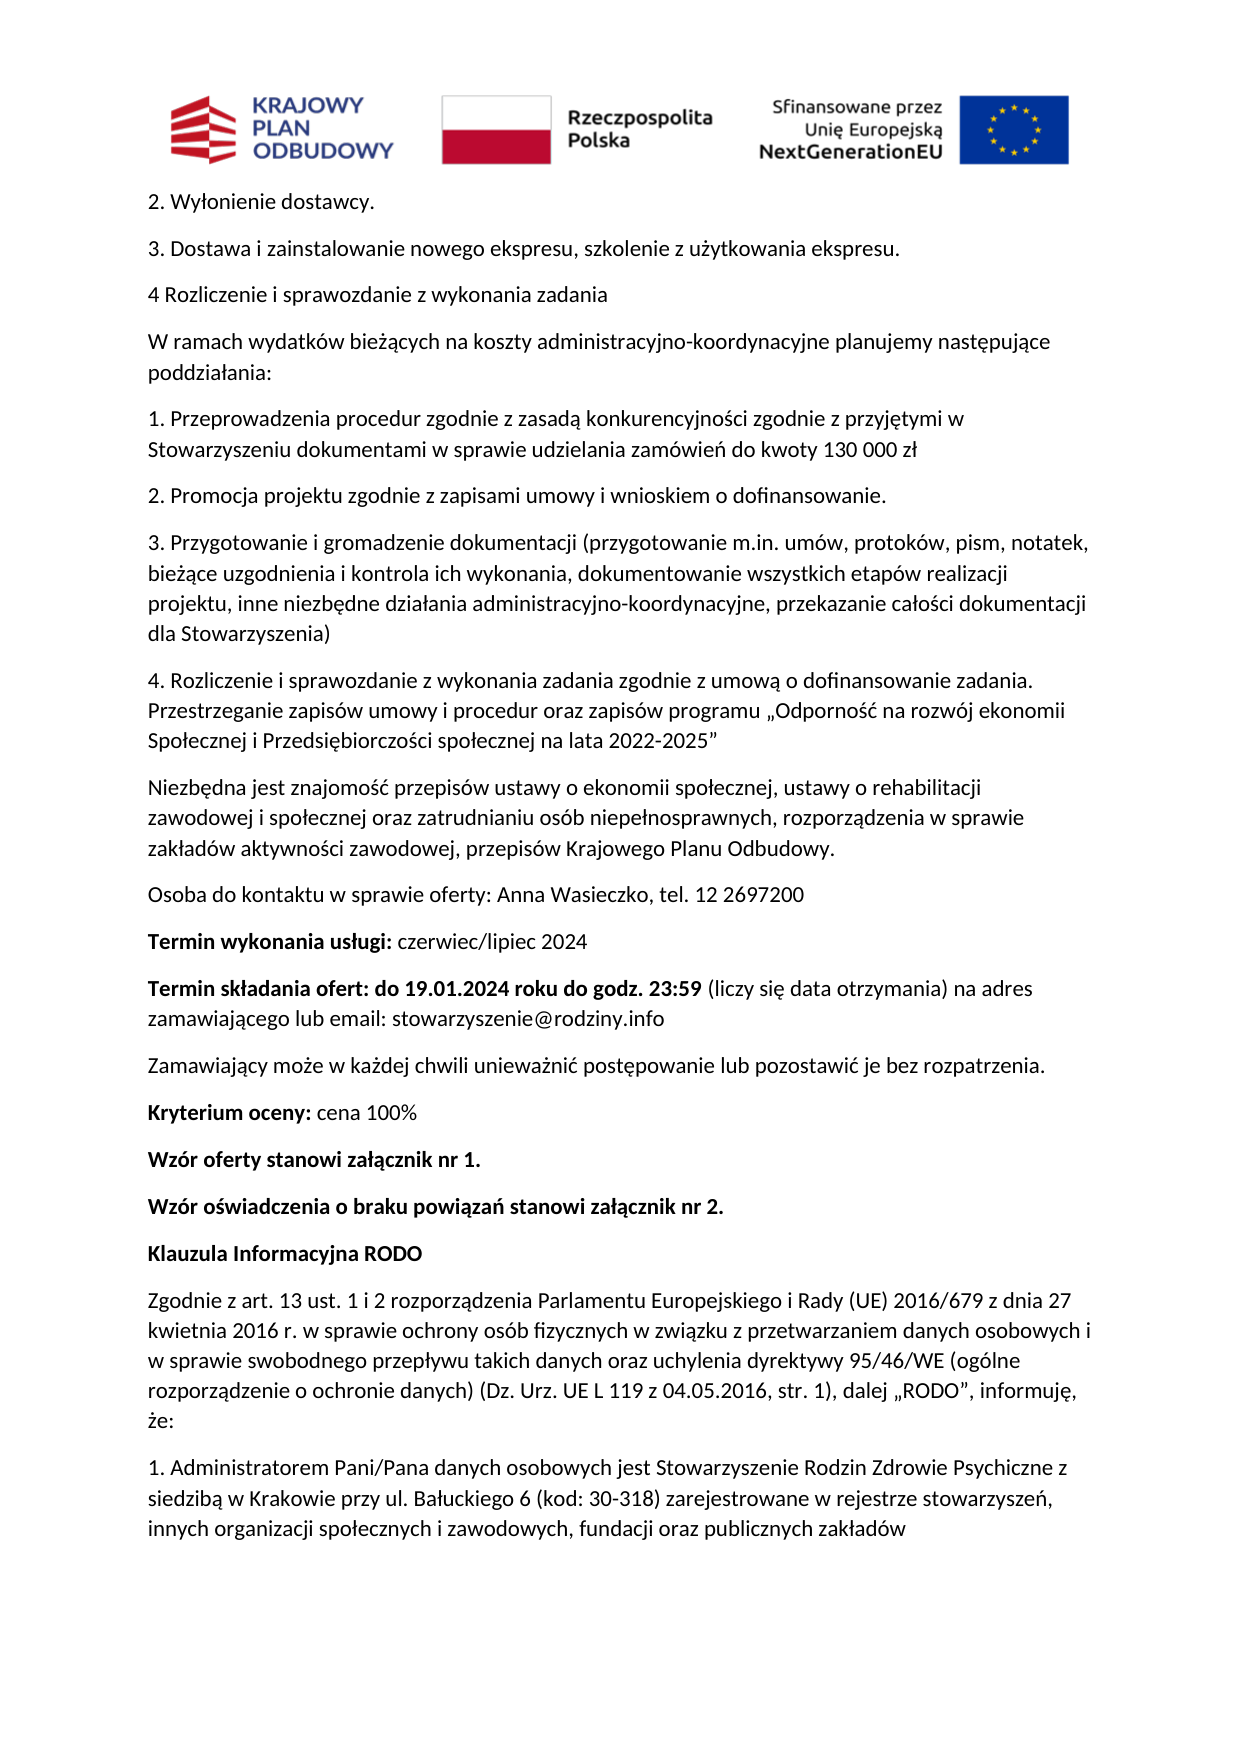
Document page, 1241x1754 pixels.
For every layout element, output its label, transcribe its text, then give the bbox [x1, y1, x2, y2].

text Termin wykonania usługi: czerwiec/lipiec 2024 [148, 927, 1093, 955]
text W ramach wydatków bieżących na koszty administracyjno-koordynacyjne planujemy następujące poddziałania: [148, 327, 1093, 386]
text Osoba do kontaktu w sprawie oferty: Anna Wasieczko, tel. 12 2697200 [148, 881, 1093, 908]
text 4. Rozliczenie i sprawozdanie z wykonania zadania zgodnie z umową o dofinansowanie zadania. Przestrzeganie zapisów umowy i procedur oraz zapisów programu „Odporność na rozwój ekonomii Społecznej i Przedsiębiorczości społecznej na lata 2022-2025” [148, 666, 1093, 754]
text 2. Wyłonienie dostawcy. [148, 187, 1093, 215]
text Kryterium oceny: cena 100% [148, 1098, 1093, 1126]
text Klauzula Informacyjna RODO [148, 1239, 1093, 1267]
text Termin składania ofert: do 19.01.2024 roku do godz. 23:59 (liczy się data otrzymania) na adres zamawiającego lub email: stowarzyszenie@rodziny.info [148, 974, 1093, 1032]
text 3. Przygotowanie i gromadzenie dokumentacji (przygotowanie m.in. umów, protoków, pism, notatek, bieżące uzgodnienia i kontrola ich wykonania, dokumentowanie wszystkich etapów realizacji projektu, inne niezbędne działania administracyjno-koordynacyjne, przekazanie całości dokumentacji dla Stowarzyszenia) [148, 528, 1093, 647]
text 4 Rozliczenie i sprawozdanie z wykonania zadania [148, 281, 1093, 308]
text Zamawiający może w każdej chwili unieważnić postępowanie lub pozostawić je bez rozpatrzenia. [148, 1051, 1093, 1079]
text 2. Promocja projektu zgodnie z zapisami umowy i wnioskiem o dofinansowanie. [148, 482, 1093, 509]
text 1. Przeprowadzenia procedur zgodnie z zasadą konkurencyjności zgodnie z przyjętymi w Stowarzyszeniu dokumentami w sprawie udzielania zamówień do kwoty 130 000 zł [148, 404, 1093, 463]
text Wzór oferty stanowi załącznik nr 1. [148, 1145, 1093, 1173]
text Niezbędna jest znajomość przepisów ustawy o ekonomii społecznej, ustawy o rehabilitacji zawodowej i społecznej oraz zatrudnianiu osób niepełnosprawnych, rozporządzenia w sprawie zakładów aktywności zawodowej, przepisów Krajowego Planu Odbudowy. [148, 773, 1093, 862]
picture [147, 73, 1093, 187]
text 3. Dostawa i zainstalowanie nowego ekspresu, szkolenie z użytkowania ekspresu. [148, 234, 1093, 262]
text Zgodnie z art. 13 ust. 1 i 2 rozporządzenia Parlamentu Europejskiego i Rady (UE) 2016/679 z dnia 27 kwietnia 2016 r. w sprawie ochrony osób fizycznych w związku z przetwarzaniem danych osobowych i w sprawie swobodnego przepływu takich danych oraz uchylenia dyrektywy 95/46/WE (ogólne rozporządzenie o ochronie danych) (Dz. Urz. UE L 119 z 04.05.2016, str. 1), dalej „RODO”, informuję, że: [148, 1286, 1093, 1434]
text 1. Administratorem Pani/Pana danych osobowych jest Stowarzyszenie Rodzin Zdrowie Psychiczne z siedzibą w Krakowie przy ul. Bałuckiego 6 (kod: 30-318) zarejestrowane w rejestrze stowarzyszeń, innych organizacji społecznych i zawodowych, fundacji oraz publicznych zakładów [148, 1453, 1093, 1542]
text Wzór oświadczenia o braku powiązań stanowi załącznik nr 2. [148, 1192, 1093, 1220]
